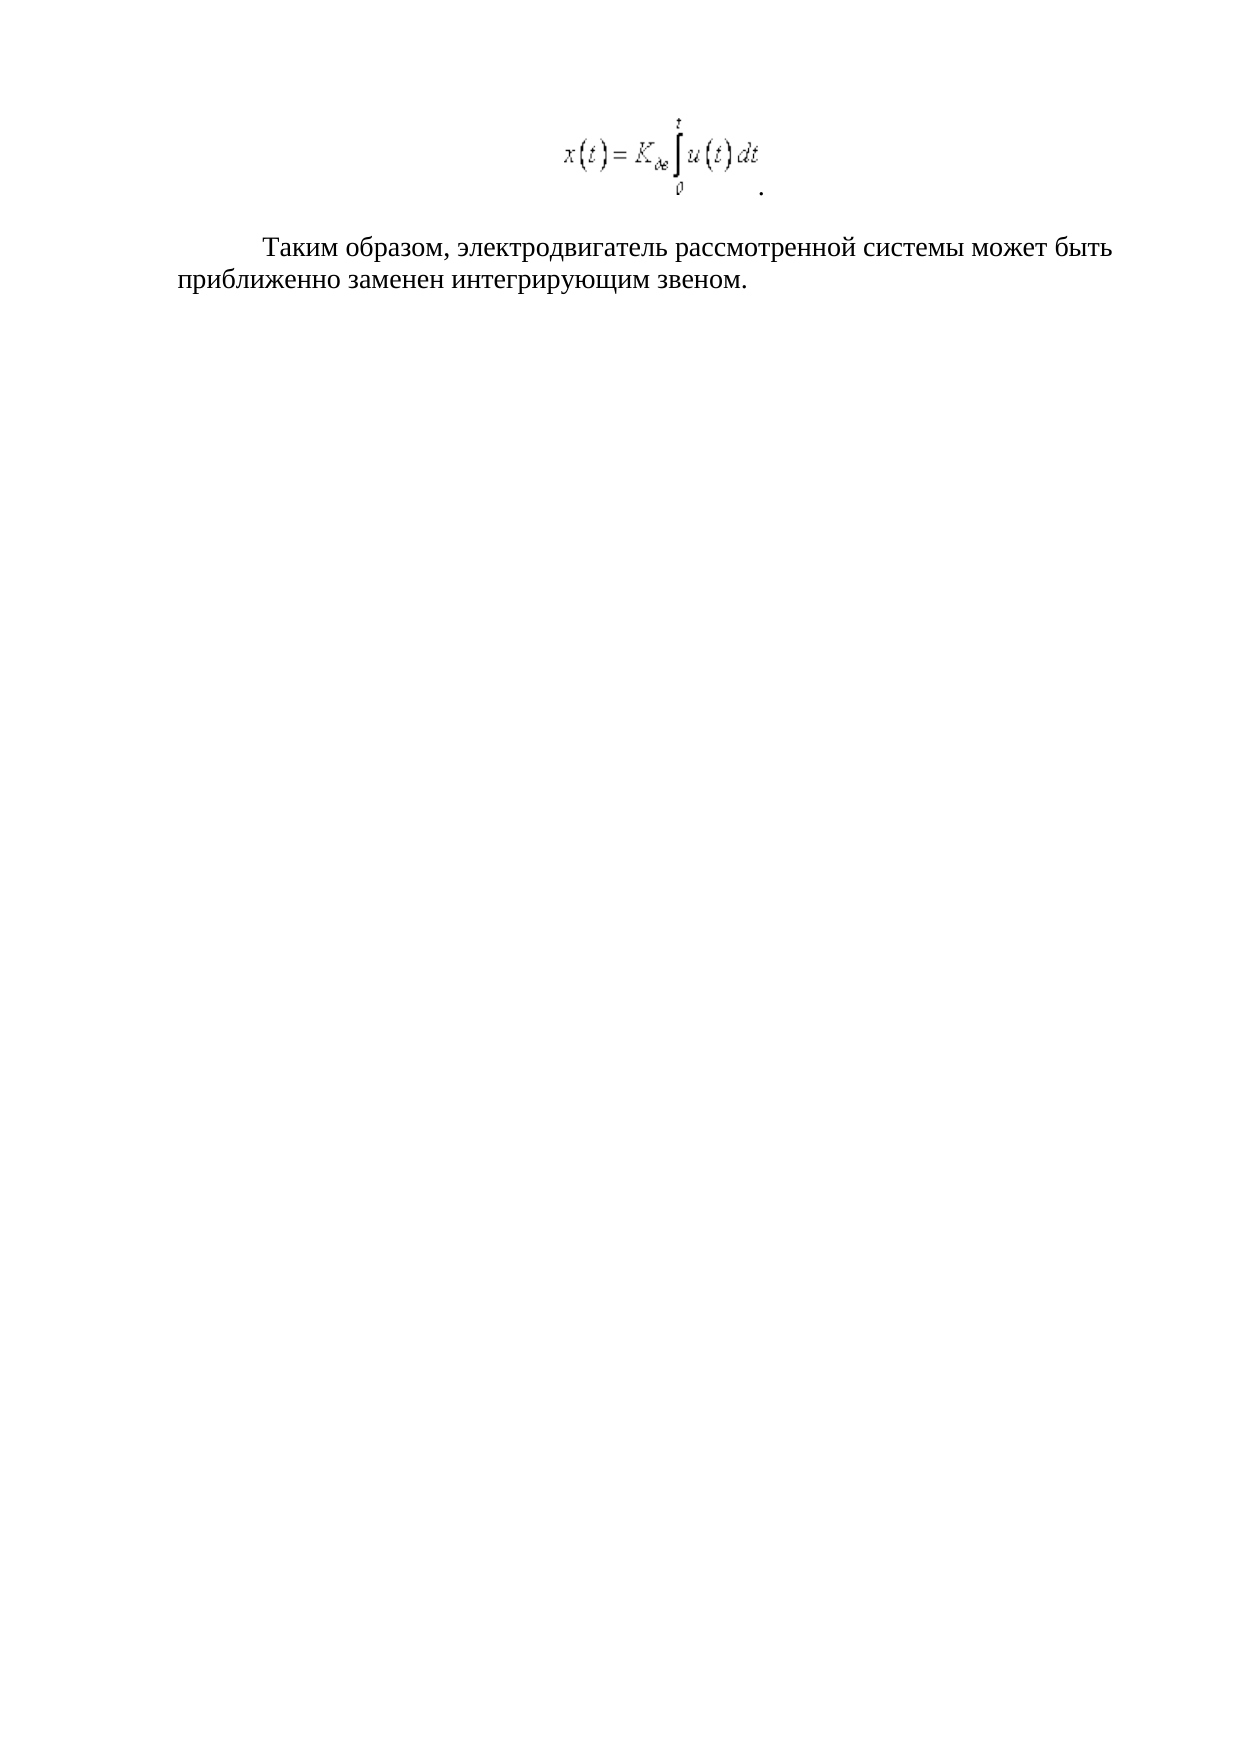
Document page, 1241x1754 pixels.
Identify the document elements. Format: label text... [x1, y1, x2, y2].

picture [564, 118, 758, 195]
text . [177, 118, 1152, 201]
text Таким образом, электродвигатель рассмотренной системы может быть приближенно заменен интегрирующим звеном. [177, 230, 1152, 295]
